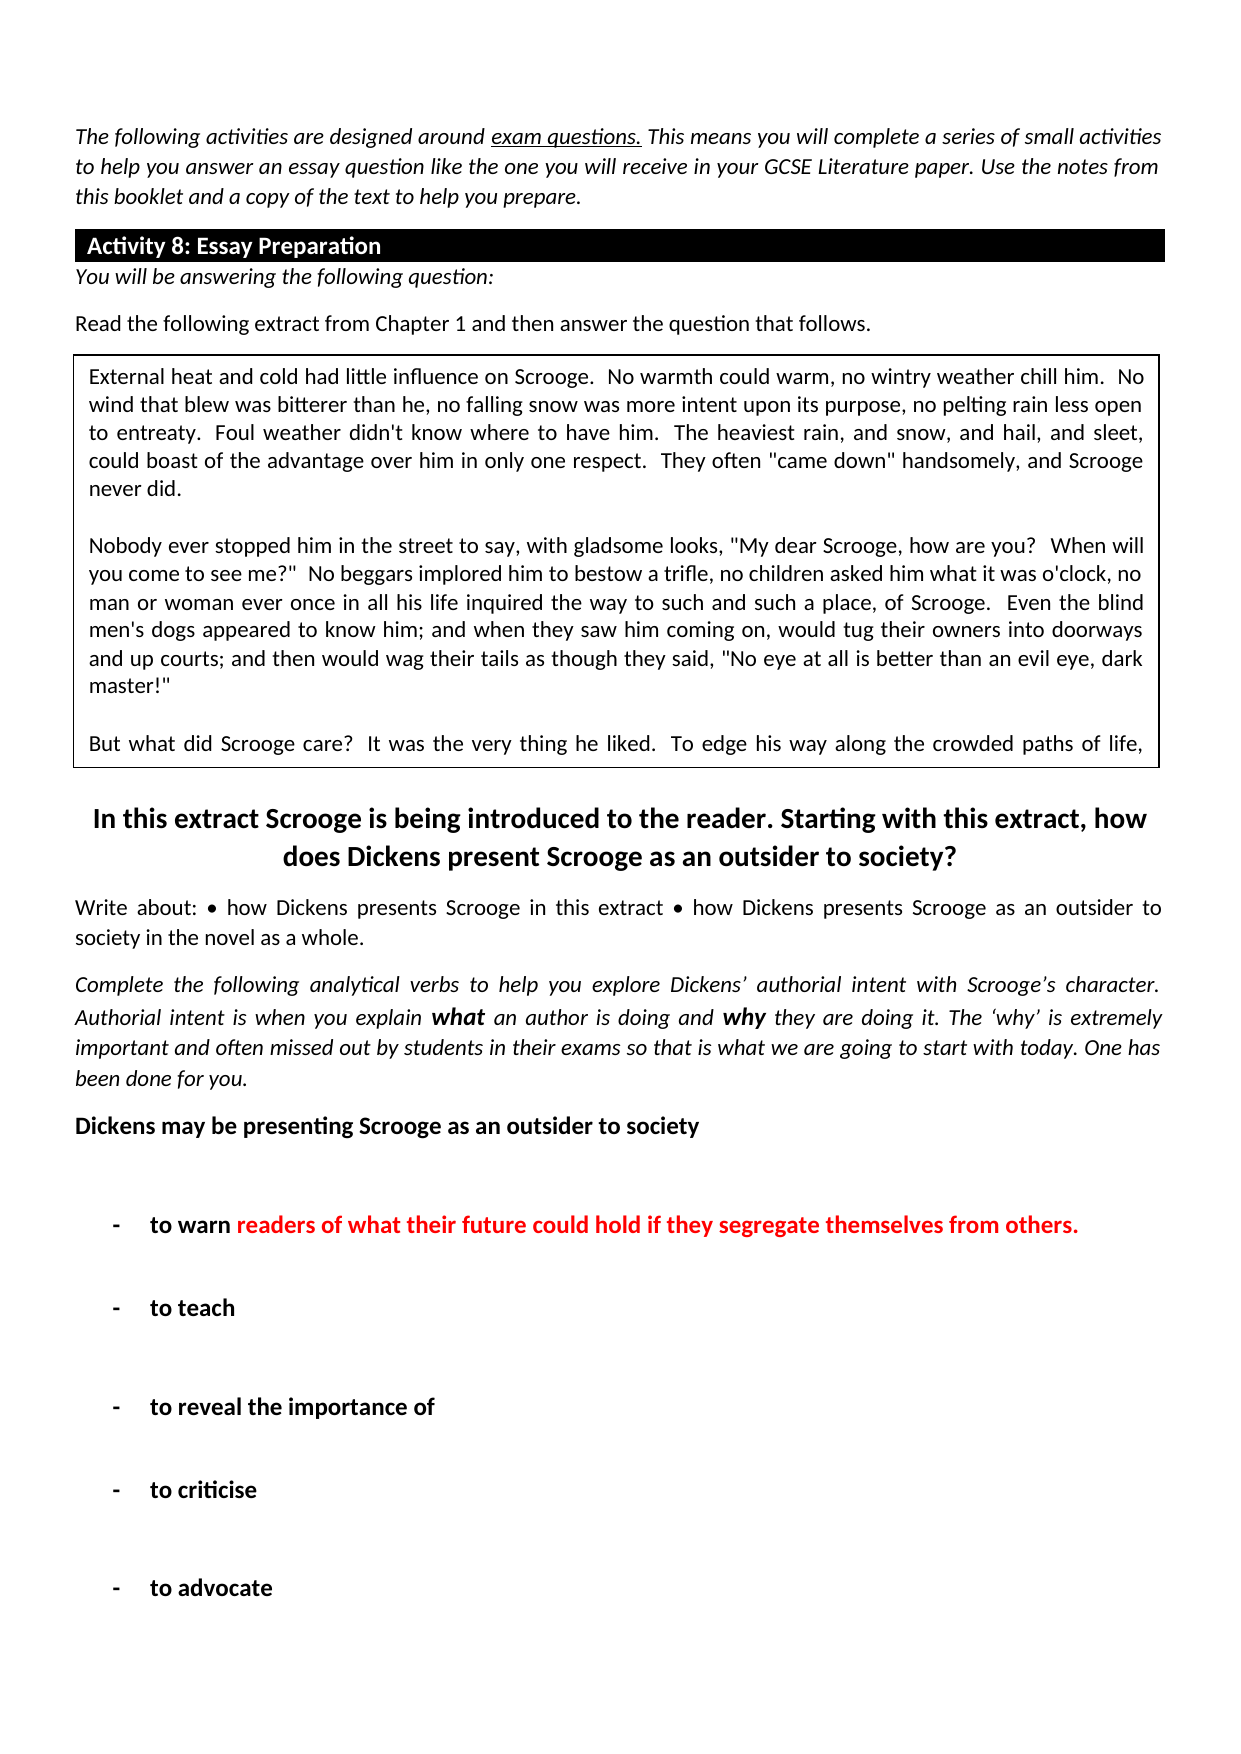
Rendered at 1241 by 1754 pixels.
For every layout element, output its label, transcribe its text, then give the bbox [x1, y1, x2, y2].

text Read the following extract from Chapter 1 and then answer the question that follows. [75, 309, 1165, 337]
text You will be answering the following question: [75, 262, 1165, 290]
list to advocate [112, 1573, 1165, 1603]
list to teach [112, 1292, 1165, 1323]
list to reveal the importance of [112, 1391, 1165, 1422]
text Dickens may be presenting Scrooge as an outsider to society [75, 1111, 1165, 1141]
text In this extract Scrooge is being introduced to the reader. Starting with this extract, how does Dickens present Scrooge as an outsider to society? [75, 356, 1165, 874]
list to criticise [112, 1474, 1165, 1504]
table_header Activity 8: Essay Preparation [76, 230, 1164, 261]
text The following activities are designed around exam questions. This means you will complete a series of small activities to help you answer an essay question like the one you will receive in your GCSE Literature paper. Use the notes from this booklet and a copy of the text to help you prepare. [75, 122, 1165, 210]
text Write about: • how Dickens presents Scrooge in this extract • how Dickens presents Scrooge as an outsider to society in the novel as a whole. [75, 893, 1165, 951]
list to warn readers of what their future could hold if they segregate themselves from others. [112, 1210, 1165, 1240]
text Complete the following analytical verbs to help you explore Dickens’ authorial intent with Scrooge’s character. Authorial intent is when you explain what an author is doing and why they are doing it. The ‘why’ is extremely important and often missed out by students in their exams so that is what we are going to start with today. One has been done for you. [75, 970, 1165, 1092]
